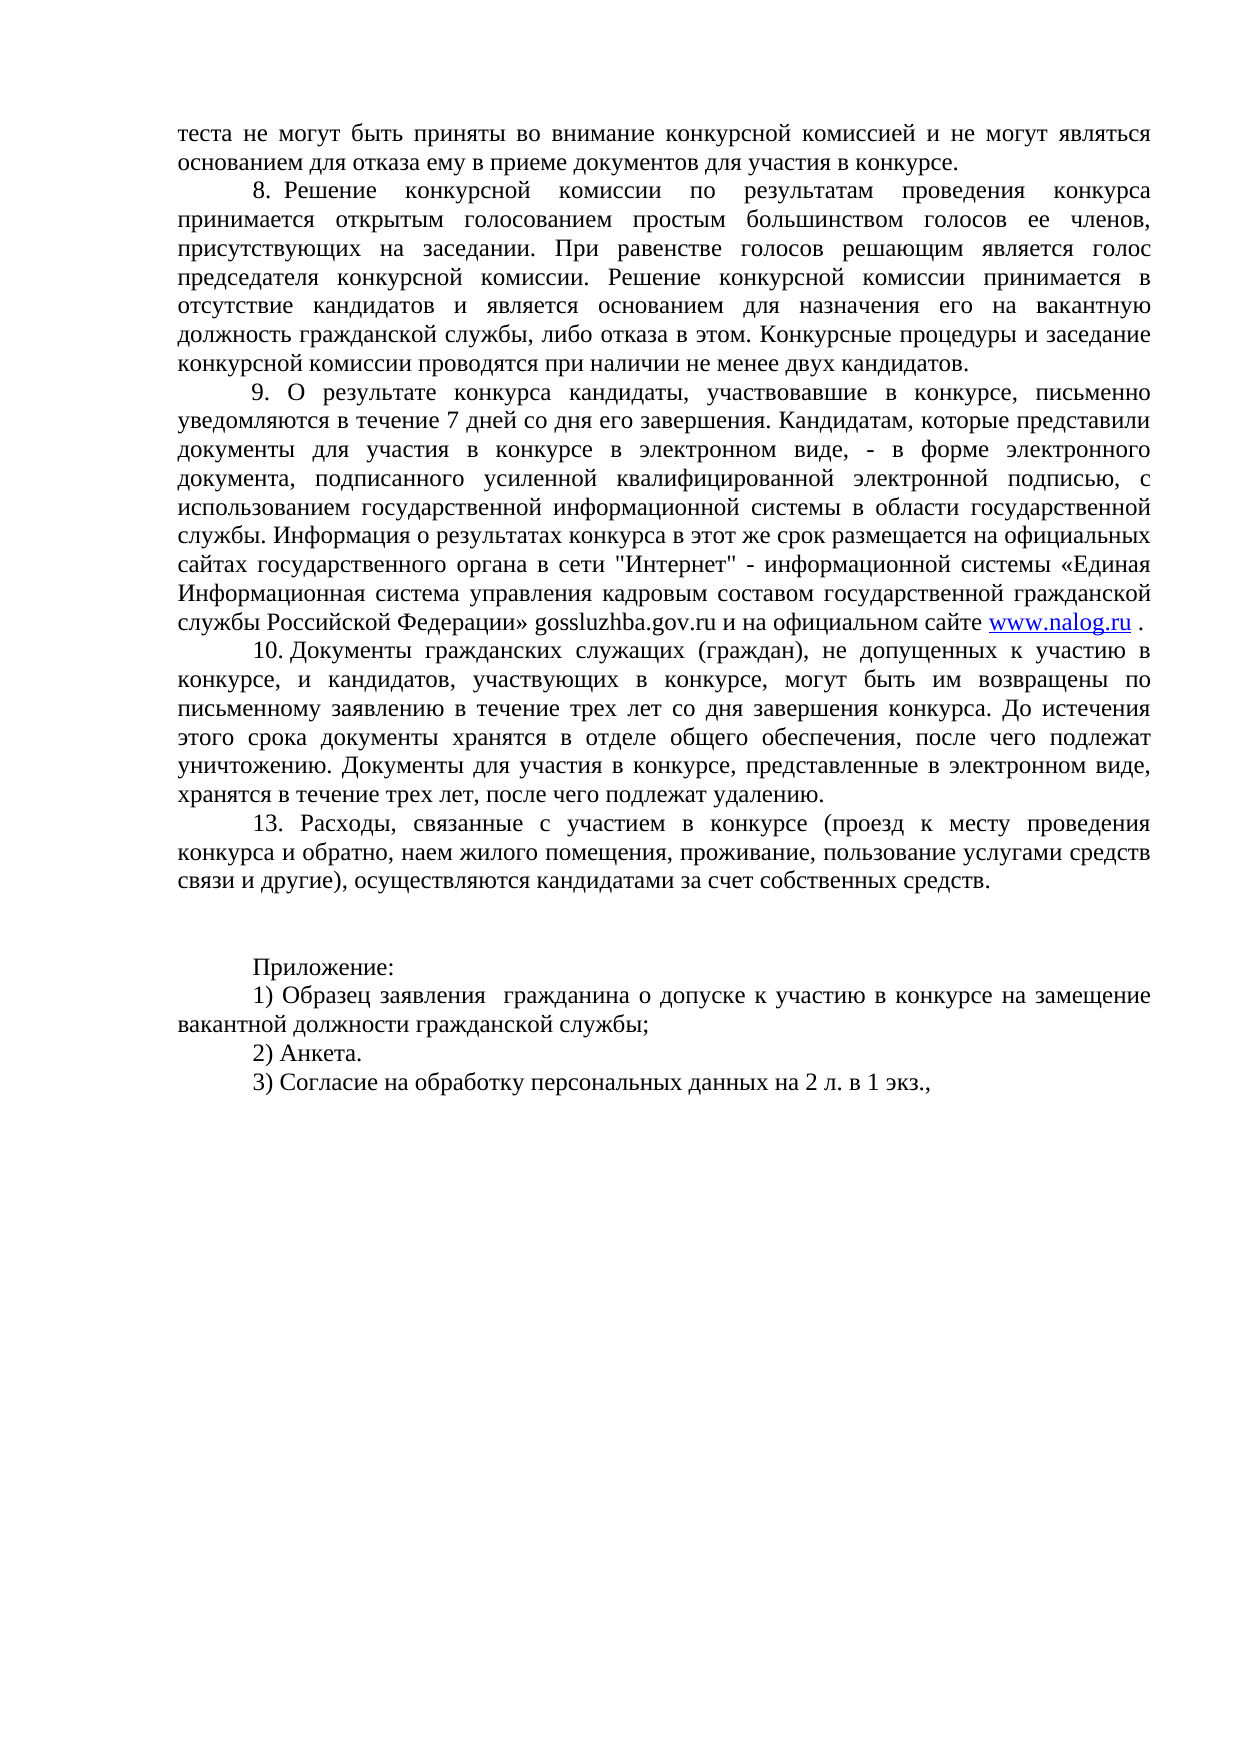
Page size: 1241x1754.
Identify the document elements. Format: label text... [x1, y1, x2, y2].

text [177, 118, 1152, 176]
text 10. Документы гражданских служащих (граждан), не допущенных к участию в конкурсе, и кандидатов, участвующих в конкурсе, могут быть им возвращены по письменному заявлению в течение трех лет со дня завершения конкурса. До истечения этого срока документы хранятся в отделе общего обеспечения, после чего подлежат уничтожению. Документы для участия в конкурсе, представленные в электронном виде, хранятся в течение трех лет, после чего подлежат удалению. [177, 636, 1152, 808]
text 1) Образец заявления гражданина о допуске к участию в конкурсе на замещение вакантной должности гражданской службы; [177, 981, 1152, 1038]
text 9. О результате конкурса кандидаты, участвовавшие в конкурсе, письменно уведомляются в течение 7 дней со дня его завершения. Кандидатам, которые представили документы для участия в конкурсе в электронном виде, - в форме электронного документа, подписанного усиленной квалифицированной электронной подписью, с использованием государственной информационной системы в области государственной службы. Информация о результатах конкурса в этот же срок размещается на официальных сайтах государственного органа в сети "Интернет" - информационной системы «Единая Информационная система управления кадровым составом государственной гражданской службы Российской Федерации» gossluzhba.gov.ru и на официальном сайте www.nalog.ru . [177, 377, 1152, 636]
text 8. Решение конкурсной комиссии по результатам проведения конкурса принимается открытым голосованием простым большинством голосов ее членов, присутствующих на заседании. При равенстве голосов решающим является голос председателя конкурсной комиссии. Решение конкурсной комиссии принимается в отсутствие кандидатов и является основанием для назначения его на вакантную должность гражданской службы, либо отказа в этом. Конкурсные процедуры и заседание конкурсной комиссии проводятся при наличии не менее двух кандидатов. [177, 176, 1152, 377]
text 13. Расходы, связанные с участием в конкурсе (проезд к месту проведения конкурса и обратно, наем жилого помещения, проживание, пользование услугами средств связи и другие), осуществляются кандидатами за счет собственных средств. [177, 808, 1152, 894]
text 2) Анкета. [177, 1038, 1152, 1067]
text Приложение: [177, 952, 1152, 981]
text 3) Согласие на обработку персональных данных на 2 л. в 1 экз., [177, 1067, 1152, 1096]
